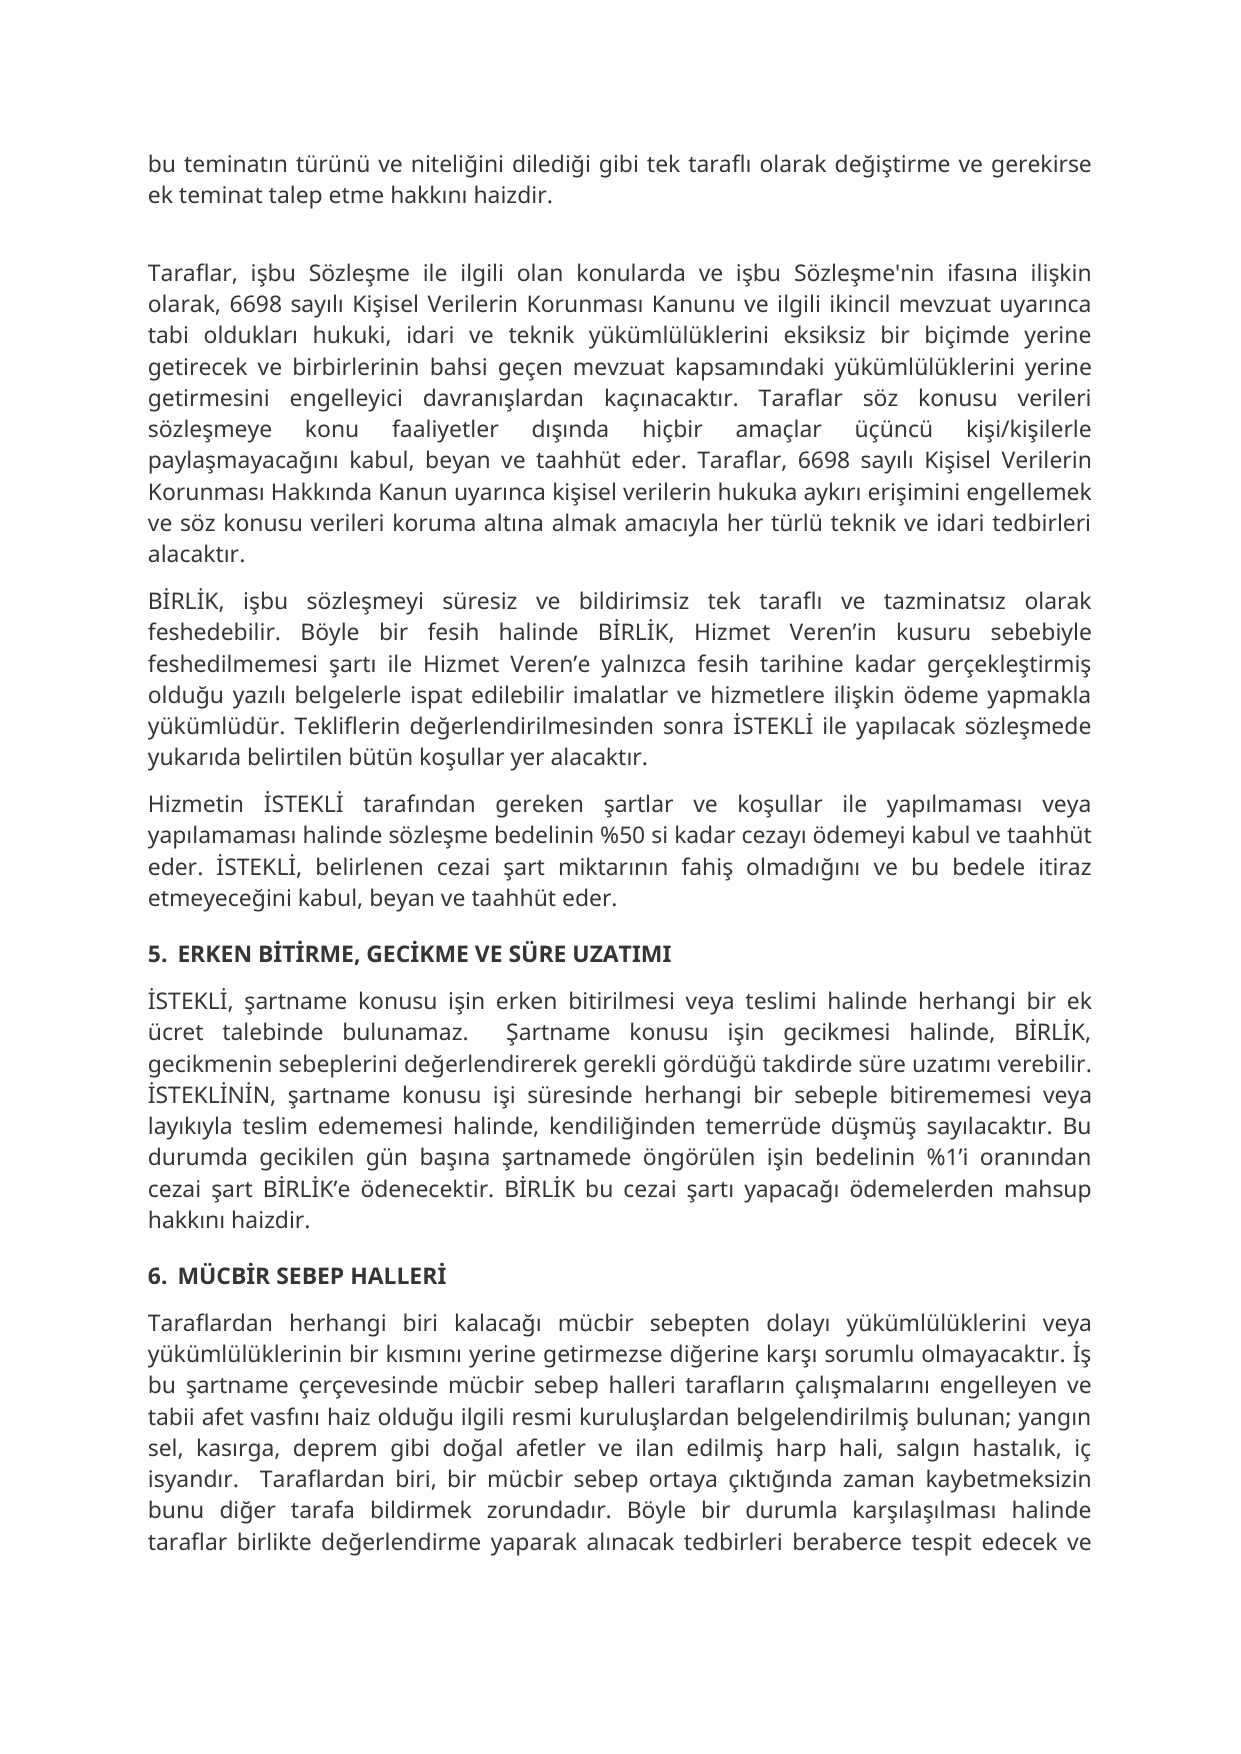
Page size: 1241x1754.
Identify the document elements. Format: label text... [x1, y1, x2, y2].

text İSTEKLİ, şartname konusu işin erken bitirilmesi veya teslimi halinde herhangi bir ek ücret talebinde bulunamaz. Şartname konusu işin gecikmesi halinde, BİRLİK, gecikmenin sebeplerini değerlendirerek gerekli gördüğü takdirde süre uzatımı verebilir. İSTEKLİNİN, şartname konusu işi süresinde herhangi bir sebeple bitirememesi veya layıkıyla teslim edememesi halinde, kendiliğinden temerrüde düşmüş sayılacaktır. Bu durumda gecikilen gün başına şartnamede öngörülen işin bedelinin %1’i oranından cezai şart BİRLİK’e ödenecektir. BİRLİK bu cezai şartı yapacağı ödemelerden mahsup hakkını haizdir. [148, 985, 1093, 1235]
text Hizmetin İSTEKLİ tarafından gereken şartlar ve koşullar ile yapılmaması veya yapılamaması halinde sözleşme bedelinin %50 si kadar cezayı ödemeyi kabul ve taahhüt eder. İSTEKLİ, belirlenen cezai şart miktarının fahiş olmadığını ve bu bedele itiraz etmeyeceğini kabul, beyan ve taahhüt eder. [148, 788, 1093, 913]
list ERKEN BİTİRME, GECİKME VE SÜRE UZATIMI [148, 938, 1093, 969]
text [148, 148, 1093, 210]
list MÜCBİR SEBEP HALLERİ [148, 1260, 1093, 1291]
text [148, 1307, 1093, 1557]
text Taraflar, işbu Sözleşme ile ilgili olan konularda ve işbu Sözleşme'nin ifasına ilişkin olarak, 6698 sayılı Kişisel Verilerin Korunması Kanunu ve ilgili ikincil mevzuat uyarınca tabi oldukları hukuki, idari ve teknik yükümlülüklerini eksiksiz bir biçimde yerine getirecek ve birbirlerinin bahsi geçen mevzuat kapsamındaki yükümlülüklerini yerine getirmesini engelleyici davranışlardan kaçınacaktır. Taraflar söz konusu verileri sözleşmeye konu faaliyetler dışında hiçbir amaçlar üçüncü kişi/kişilerle paylaşmayacağını kabul, beyan ve taahhüt eder. Taraflar, 6698 sayılı Kişisel Verilerin Korunması Hakkında Kanun uyarınca kişisel verilerin hukuka aykırı erişimini engellemek ve söz konusu verileri koruma altına almak amacıyla her türlü teknik ve idari tedbirleri alacaktır. [148, 257, 1093, 569]
text BİRLİK, işbu sözleşmeyi süresiz ve bildirimsiz tek taraflı ve tazminatsız olarak feshedebilir. Böyle bir fesih halinde BİRLİK, Hizmet Veren’in kusuru sebebiyle feshedilmemesi şartı ile Hizmet Veren’e yalnızca fesih tarihine kadar gerçekleştirmiş olduğu yazılı belgelerle ispat edilebilir imalatlar ve hizmetlere ilişkin ödeme yapmakla yükümlüdür. Tekliflerin değerlendirilmesinden sonra İSTEKLİ ile yapılacak sözleşmede yukarıda belirtilen bütün koşullar yer alacaktır. [148, 585, 1093, 773]
